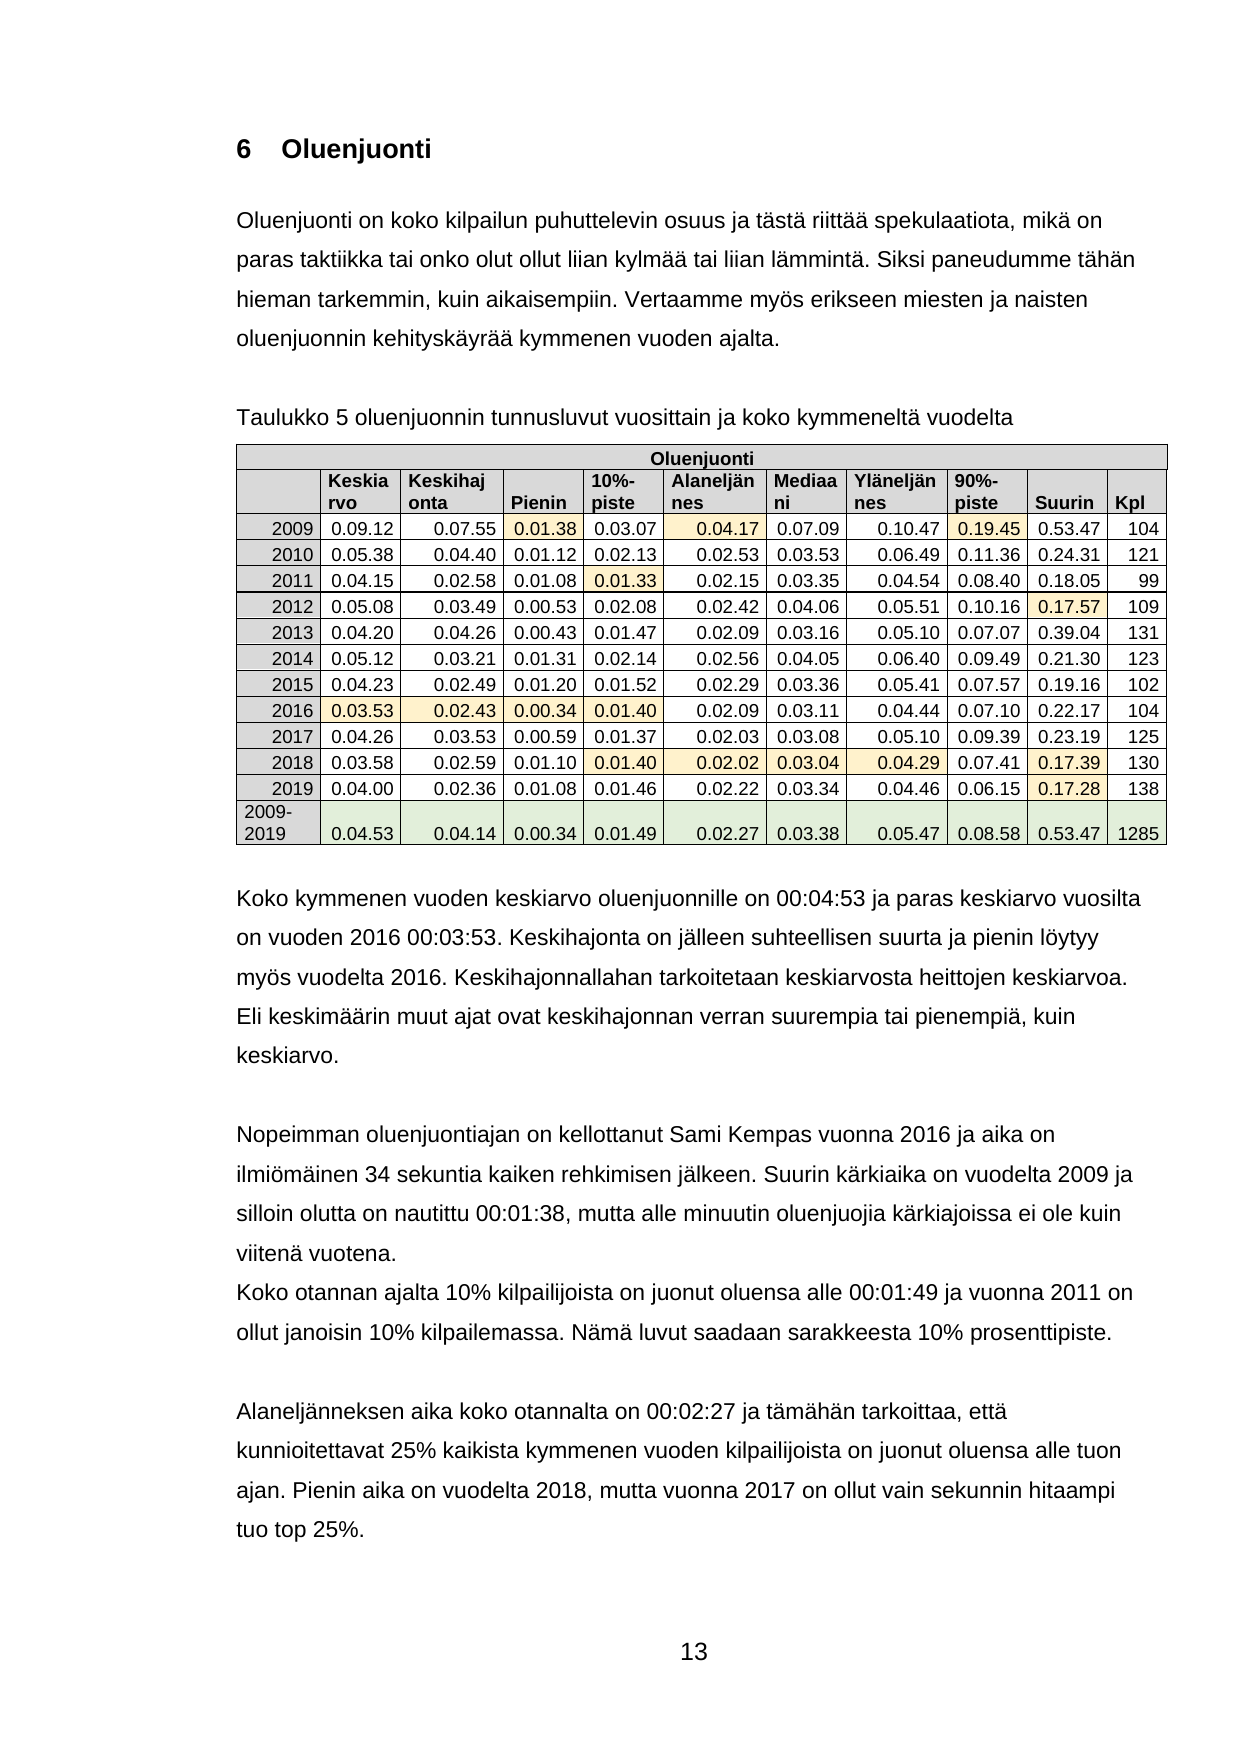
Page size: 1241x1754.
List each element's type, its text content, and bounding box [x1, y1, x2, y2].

table_cell 0.01.40 [584, 749, 663, 774]
table_cell 109 [1108, 593, 1166, 617]
table_cell 0.02.15 [664, 566, 766, 591]
table_cell 0.01.20 [504, 671, 583, 696]
table_cell 0.21.30 [1028, 645, 1107, 669]
table_cell 0.02.02 [664, 749, 766, 774]
text Nopeimman oluenjuontiajan on kellottanut Sami Kempas vuonna 2016 ja aika on ilmiömäinen 34 sekuntia kaiken rehkimisen jälkeen. Suurin kärkiaika on vuodelta 2009 ja silloin olutta on nautittu 00:01:38, mutta alle minuutin oluenjuojia kärkiajoissa ei ole kuin viitenä vuotena. [236, 1121, 1152, 1266]
table_cell 0.05.38 [321, 540, 400, 565]
table_cell 0.02.13 [584, 540, 663, 565]
table_cell 0.10.47 [847, 514, 947, 539]
table_cell 0.04.46 [847, 775, 947, 800]
table_cell 0.08.58 [948, 801, 1027, 844]
table_cell 0.00.53 [504, 593, 583, 617]
table_cell 0.09.39 [948, 723, 1027, 748]
table_cell 0.07.10 [948, 697, 1027, 722]
table_cell 0.01.40 [584, 697, 663, 722]
table_cell 0.01.37 [584, 723, 663, 748]
table_cell 0.02.49 [401, 671, 503, 696]
table_cell 0.09.49 [948, 645, 1027, 669]
table_cell 0.01.47 [584, 619, 663, 643]
table_cell 99 [1108, 566, 1166, 591]
table_cell 0.02.14 [584, 645, 663, 669]
table_cell 0.01.38 [504, 514, 583, 539]
table_cell 0.03.38 [767, 801, 846, 844]
table_cell 0.01.33 [584, 566, 663, 591]
table_cell 0.05.10 [847, 723, 947, 748]
table_cell 0.01.52 [584, 671, 663, 696]
table_cell 0.05.12 [321, 645, 400, 669]
table_cell 0.03.53 [767, 540, 846, 565]
table_cell 0.05.47 [847, 801, 947, 844]
table_cell 0.01.49 [584, 801, 663, 844]
table_cell 0.07.09 [767, 514, 846, 539]
table_cell 0.11.36 [948, 540, 1027, 565]
table_cell 0.04.26 [401, 619, 503, 643]
table_cell 0.03.07 [584, 514, 663, 539]
table_cell 0.17.28 [1028, 775, 1107, 800]
table_cell 0.03.53 [321, 697, 400, 722]
text Alaneljänneksen aika koko otannalta on 00:02:27 ja tämähän tarkoittaa, että kunnioitettavat 25% kaikista kymmenen vuoden kilpailijoista on juonut oluensa alle tuon ajan. Pienin aika on vuodelta 2018, mutta vuonna 2017 on ollut vain sekunnin hitaampi tuo top 25%. [236, 1398, 1152, 1542]
table_cell 0.02.43 [401, 697, 503, 722]
table_cell 0.03.53 [401, 723, 503, 748]
table_cell 0.24.31 [1028, 540, 1107, 565]
table_cell 0.02.56 [664, 645, 766, 669]
table_cell 0.04.44 [847, 697, 947, 722]
table_cell 0.04.14 [401, 801, 503, 844]
table_cell 2014 [237, 645, 320, 669]
table_cell 0.03.49 [401, 593, 503, 617]
table_cell 0.04.26 [321, 723, 400, 748]
table_cell 2009 [237, 514, 320, 539]
table_cell 0.05.08 [321, 593, 400, 617]
table_cell 2012 [237, 593, 320, 617]
table_cell 0.01.12 [504, 540, 583, 565]
subtitle Oluenjuonti [236, 133, 1152, 164]
table_cell [237, 470, 320, 513]
table_cell 0.53.47 [1028, 514, 1107, 539]
table_cell Pienin [504, 470, 583, 513]
table_cell 2011 [237, 566, 320, 591]
table_cell 0.05.41 [847, 671, 947, 696]
table_cell 0.02.09 [664, 619, 766, 643]
table_cell 104 [1108, 514, 1166, 539]
table_cell 90%-piste [948, 470, 1027, 513]
table_cell 0.07.55 [401, 514, 503, 539]
table_cell 2013 [237, 619, 320, 643]
table_cell 0.04.23 [321, 671, 400, 696]
table_cell 0.18.05 [1028, 566, 1107, 591]
table_cell 0.01.08 [504, 775, 583, 800]
table_cell 121 [1108, 540, 1166, 565]
table_cell 0.03.21 [401, 645, 503, 669]
text Koko otannan ajalta 10% kilpailijoista on juonut oluensa alle 00:01:49 ja vuonna 2011 on ollut janoisin 10% kilpailemassa. Nämä luvut saadaan sarakkeesta 10% prosenttipiste. [236, 1279, 1152, 1345]
table_cell 0.02.58 [401, 566, 503, 591]
table_cell 130 [1108, 749, 1166, 774]
table_cell Alaneljännes [664, 470, 766, 513]
table_cell 0.04.29 [847, 749, 947, 774]
text Koko kymmenen vuoden keskiarvo oluenjuonnille on 00:04:53 ja paras keskiarvo vuosilta on vuoden 2016 00:03:53. Keskihajonta on jälleen suhteellisen suurta ja pienin löytyy myös vuodelta 2016. Keskihajonnallahan tarkoitetaan keskiarvosta heittojen keskiarvoa. Eli keskimäärin muut ajat ovat keskihajonnan verran suurempia tai pienempiä, kuin keskiarvo. [236, 884, 1152, 1069]
table_cell 0.05.51 [847, 593, 947, 617]
table_cell 2016 [237, 697, 320, 722]
table_cell Kpl [1108, 470, 1166, 513]
table_cell 0.02.09 [664, 697, 766, 722]
table_cell 0.02.42 [664, 593, 766, 617]
table_cell 0.04.06 [767, 593, 846, 617]
table_cell 125 [1108, 723, 1166, 748]
table_cell 0.08.40 [948, 566, 1027, 591]
table_cell 0.39.04 [1028, 619, 1107, 643]
table_cell 0.03.35 [767, 566, 846, 591]
table_cell 123 [1108, 645, 1166, 669]
table_cell 0.23.19 [1028, 723, 1107, 748]
table_cell 0.04.00 [321, 775, 400, 800]
table_cell 0.07.57 [948, 671, 1027, 696]
table_cell 2015 [237, 671, 320, 696]
table_cell 0.04.40 [401, 540, 503, 565]
table_cell 10%-piste [584, 470, 663, 513]
table_cell 0.19.16 [1028, 671, 1107, 696]
text Taulukko 5 oluenjuonnin tunnusluvut vuosittain ja koko kymmeneltä vuodelta [236, 404, 1152, 430]
table_cell 0.04.17 [664, 514, 766, 539]
table_cell 0.03.36 [767, 671, 846, 696]
table_cell 0.03.58 [321, 749, 400, 774]
table_cell 138 [1108, 775, 1166, 800]
table_cell 0.04.05 [767, 645, 846, 669]
table_cell 0.06.40 [847, 645, 947, 669]
table_cell 0.22.17 [1028, 697, 1107, 722]
table_cell 131 [1108, 619, 1166, 643]
table_cell 0.01.10 [504, 749, 583, 774]
table_cell 0.09.12 [321, 514, 400, 539]
table_cell Yläneljännes [847, 470, 947, 513]
table_cell 0.01.08 [504, 566, 583, 591]
table_cell 0.06.15 [948, 775, 1027, 800]
table_cell 0.02.59 [401, 749, 503, 774]
table_cell 1285 [1108, 801, 1166, 844]
table_cell 0.02.36 [401, 775, 503, 800]
table_cell 0.03.16 [767, 619, 846, 643]
table_cell 0.02.08 [584, 593, 663, 617]
table_header Oluenjuonti [237, 445, 1167, 469]
table_cell 0.03.11 [767, 697, 846, 722]
table_cell 2010 [237, 540, 320, 565]
table_cell 0.05.10 [847, 619, 947, 643]
table_cell 0.04.15 [321, 566, 400, 591]
table_cell 0.01.46 [584, 775, 663, 800]
table_cell 0.10.16 [948, 593, 1027, 617]
table_cell 102 [1108, 671, 1166, 696]
table_cell 0.04.54 [847, 566, 947, 591]
table_cell 0.00.59 [504, 723, 583, 748]
table_cell 0.04.53 [321, 801, 400, 844]
table_cell 0.02.27 [664, 801, 766, 844]
table_cell Suurin [1028, 470, 1107, 513]
table_cell 2017 [237, 723, 320, 748]
table_cell 0.17.39 [1028, 749, 1107, 774]
table_cell 0.03.08 [767, 723, 846, 748]
table_cell 0.02.53 [664, 540, 766, 565]
table_cell 2019 [237, 775, 320, 800]
table_cell 0.06.49 [847, 540, 947, 565]
table_cell 0.53.47 [1028, 801, 1107, 844]
table_cell 0.00.34 [504, 697, 583, 722]
table_cell Keskihajonta [401, 470, 503, 513]
table_cell 0.03.34 [767, 775, 846, 800]
table_cell 0.03.04 [767, 749, 846, 774]
table_cell 0.17.57 [1028, 593, 1107, 617]
text Oluenjuonti on koko kilpailun puhuttelevin osuus ja tästä riittää spekulaatiota, mikä on paras taktiikka tai onko olut ollut liian kylmää tai liian lämmintä. Siksi paneudumme tähän hieman tarkemmin, kuin aikaisempiin. Vertaamme myös erikseen miesten ja naisten oluenjuonnin kehityskäyrää kymmenen vuoden ajalta. [236, 207, 1152, 351]
table_cell 0.19.45 [948, 514, 1027, 539]
table_cell 0.00.43 [504, 619, 583, 643]
table_cell 104 [1108, 697, 1166, 722]
table_cell 0.00.34 [504, 801, 583, 844]
table_cell Mediaani [767, 470, 846, 513]
table_cell 0.02.29 [664, 671, 766, 696]
table_cell 0.02.03 [664, 723, 766, 748]
table_cell 2018 [237, 749, 320, 774]
table_cell 0.02.22 [664, 775, 766, 800]
table_cell 0.04.20 [321, 619, 400, 643]
table_cell 0.07.07 [948, 619, 1027, 643]
table_cell Keskiarvo [321, 470, 400, 513]
table_cell 2009-2019 [237, 801, 320, 844]
table_cell 0.07.41 [948, 749, 1027, 774]
table_cell 0.01.31 [504, 645, 583, 669]
